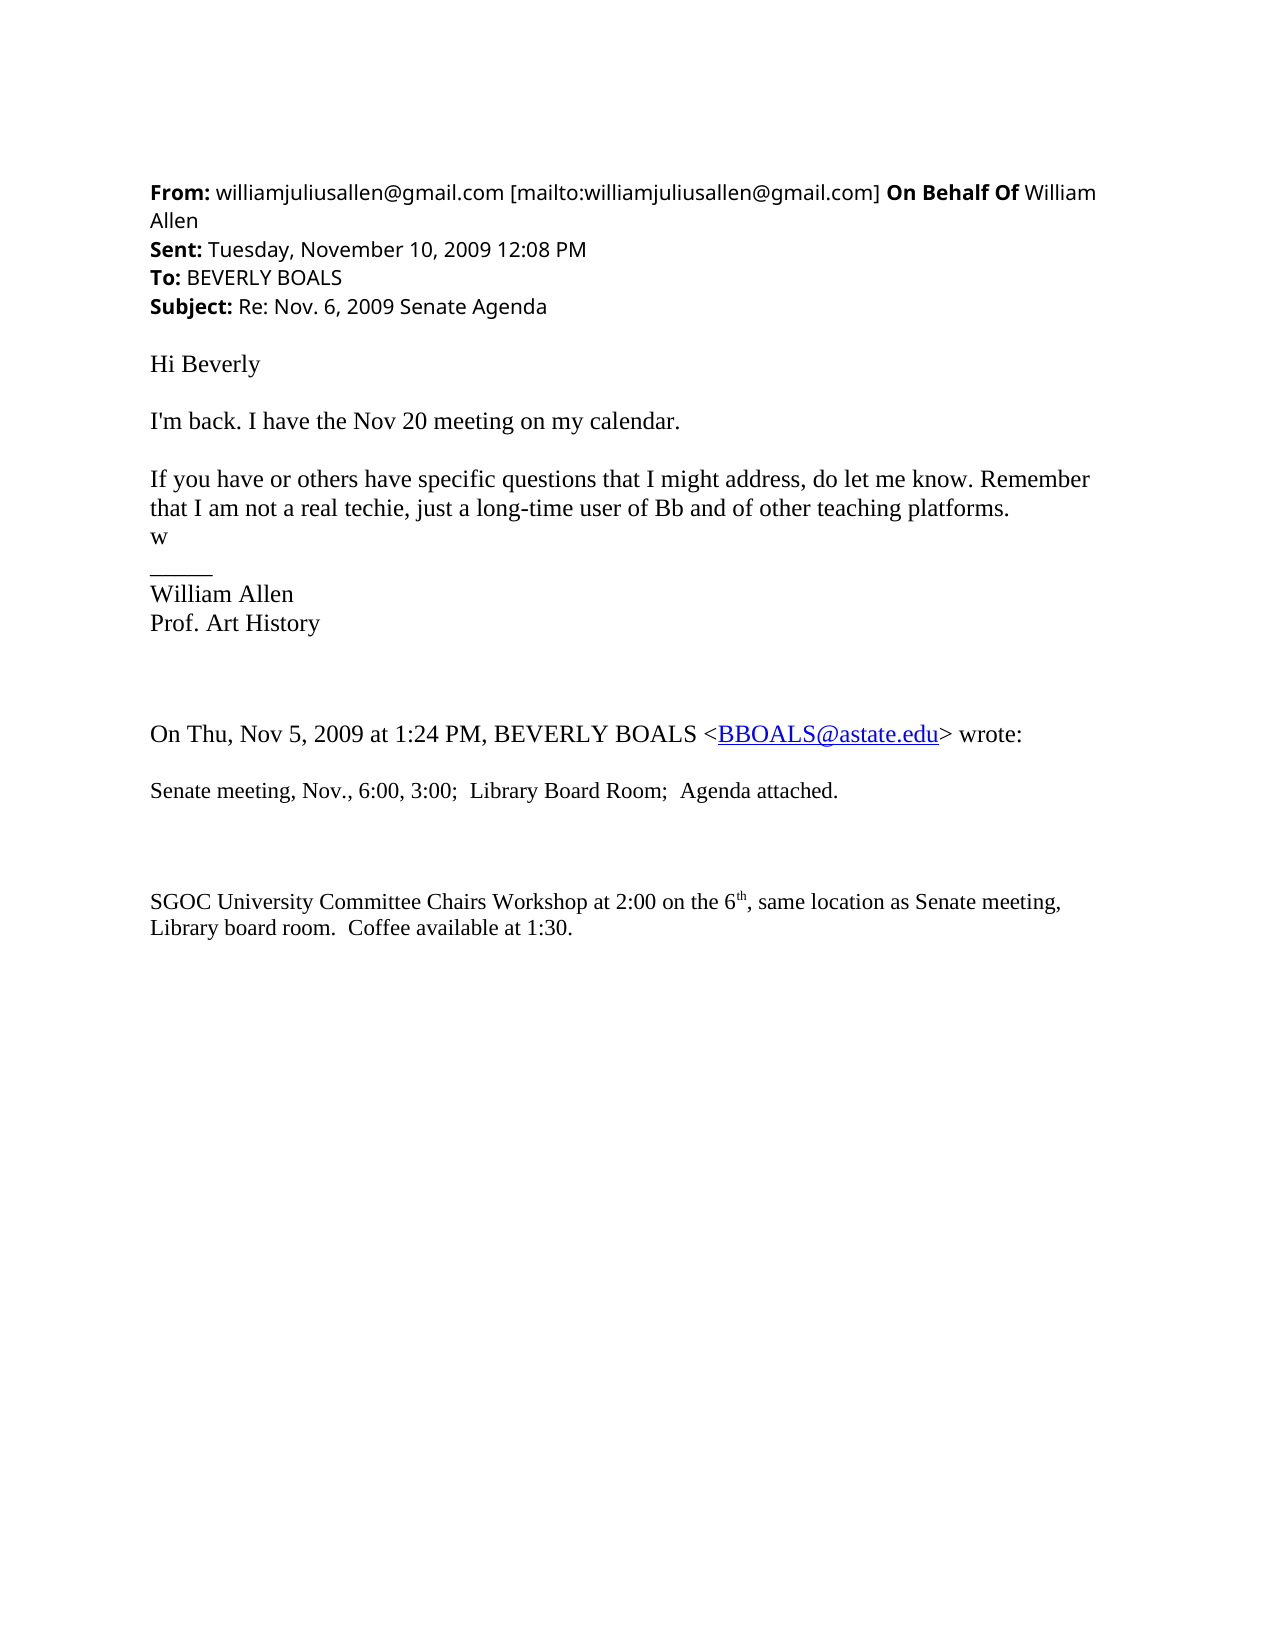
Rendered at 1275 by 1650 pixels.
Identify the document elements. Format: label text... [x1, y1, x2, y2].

text From: williamjuliusallen@gmail.com [mailto:williamjuliusallen@gmail.com] On Behalf Of William Allen Sent: Tuesday, November 10, 2009 12:08 PM To: BEVERLY BOALS Subject: Re: Nov. 6, 2009 Senate Agenda [150, 178, 1125, 320]
text On Thu, Nov 5, 2009 at 1:24 PM, BEVERLY BOALS <BBOALS@astate.edu> wrote: [150, 719, 1125, 748]
text Hi Beverly I'm back. I have the Nov 20 meeting on my calendar. If you have or others have specific questions that I might address, do let me know. Remember that I am not a real techie, just a long-time user of Bb and of other teaching platforms. w _____ William Allen Prof. Art History [150, 349, 1125, 694]
text Senate meeting, Nov., 6:00, 3:00; Library Board Room; Agenda attached. [150, 777, 1125, 803]
text SGOC University Committee Chairs Workshop at 2:00 on the 6th, same location as Senate meeting, Library board room. Coffee available at 1:30. [150, 888, 1125, 941]
